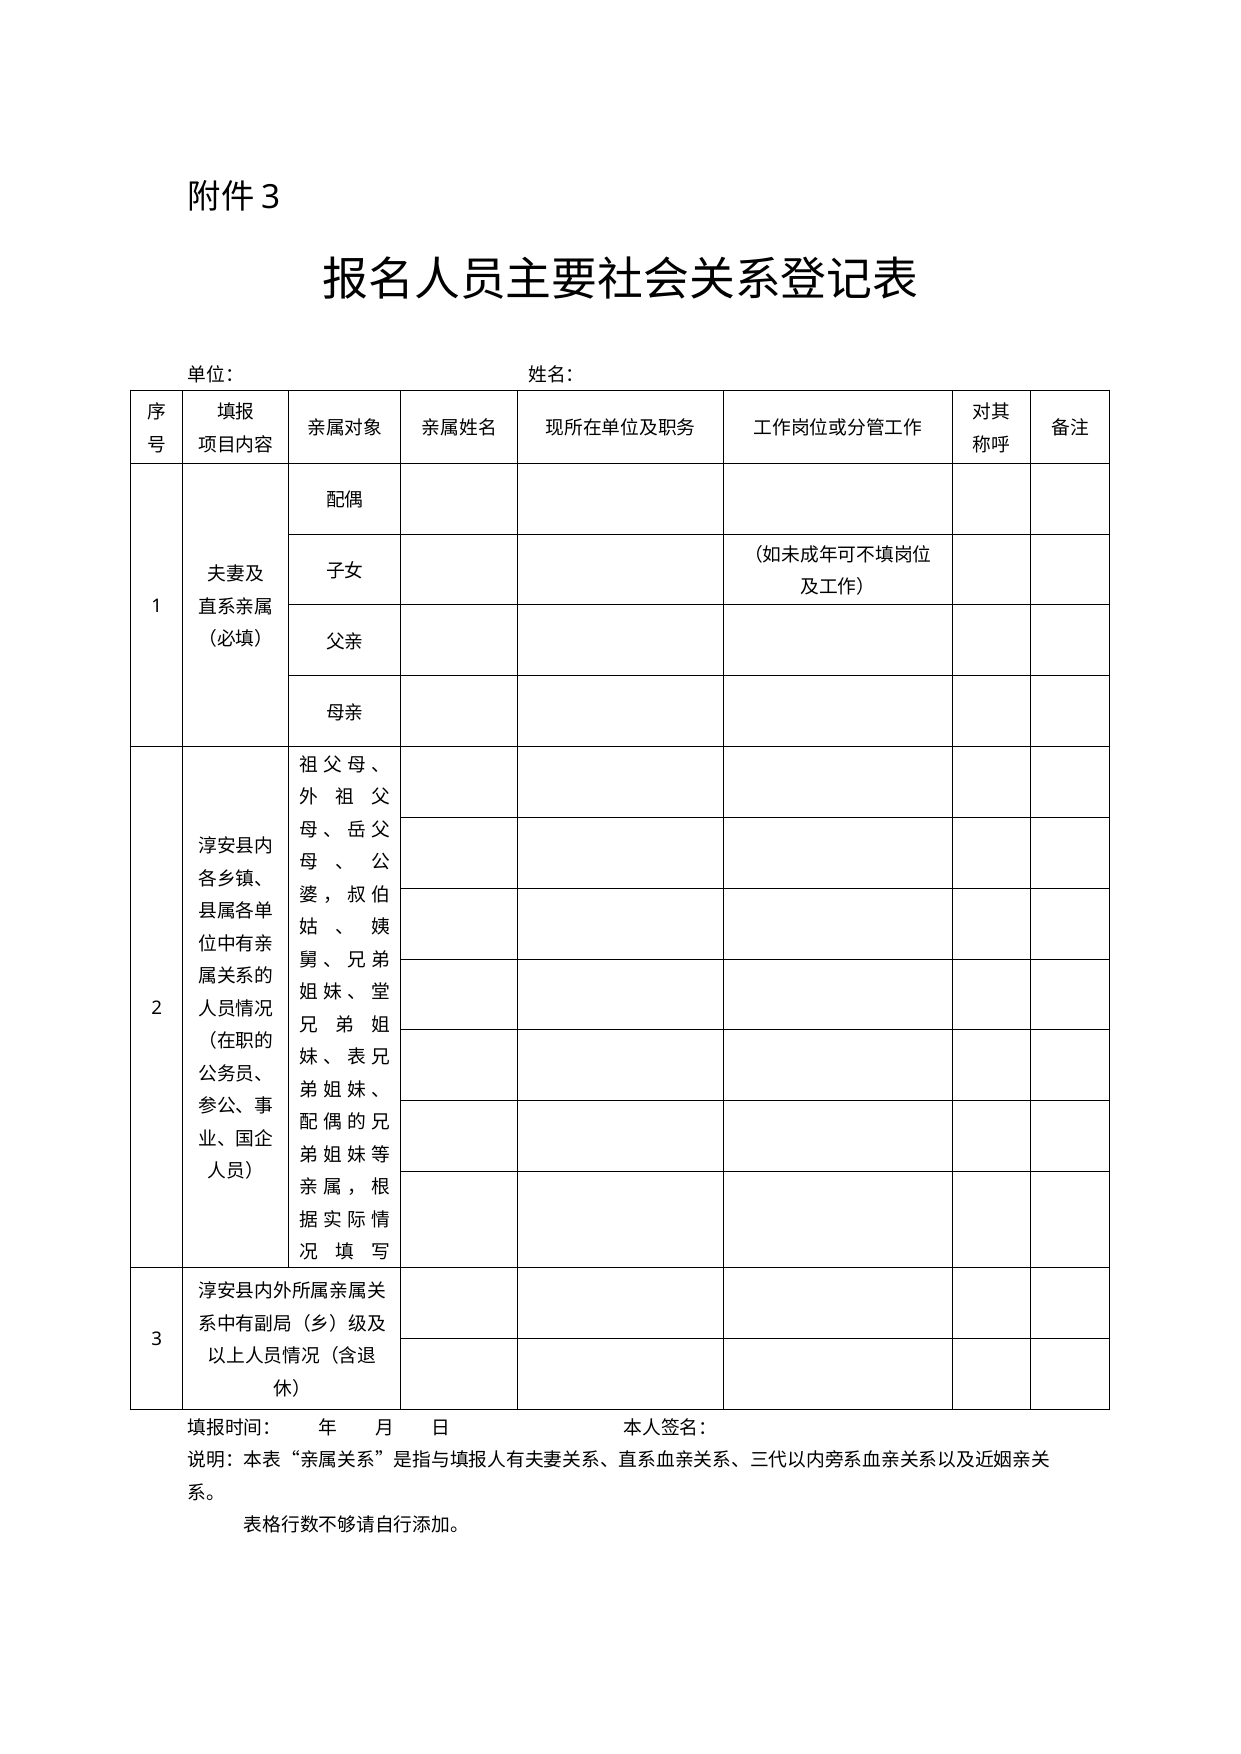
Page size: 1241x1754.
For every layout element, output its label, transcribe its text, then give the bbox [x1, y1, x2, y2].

table_cell [401, 960, 517, 1029]
table_cell [518, 464, 723, 533]
table_cell [1031, 1101, 1109, 1171]
table_cell [724, 818, 952, 888]
table_cell [724, 1101, 952, 1171]
table_header 亲属姓名 [401, 391, 517, 463]
table_cell [1031, 1268, 1109, 1338]
table_cell [1031, 818, 1109, 888]
table_cell [518, 960, 723, 1029]
table_cell [724, 960, 952, 1029]
table_cell [953, 1101, 1030, 1171]
table_cell [1031, 1339, 1109, 1409]
table_cell [953, 535, 1030, 604]
table_cell （如未成年可不填岗位及工作） [724, 535, 952, 604]
table_cell [401, 1268, 517, 1338]
text 说明：本表“亲属关系”是指与填报人有夫妻关系、直系血亲关系、三代以内旁系血亲关系以及近姻亲关系。 [187, 1442, 1053, 1507]
table_cell [953, 676, 1030, 746]
table_cell [724, 889, 952, 958]
table_cell [953, 1268, 1030, 1338]
table_cell 夫妻及 直系亲属 （必填） [183, 464, 288, 746]
table_cell [953, 1172, 1030, 1267]
table_cell [401, 889, 517, 958]
table_cell [953, 464, 1030, 533]
table_cell 淳安县内各乡镇、县属各单位中有亲属关系的人员情况（在职的公务员、参公、事业、国企人员） [183, 747, 288, 1267]
table_cell [401, 1030, 517, 1100]
table_cell 母亲 [289, 676, 400, 746]
text 单位： 姓名： [187, 357, 1053, 389]
table_cell [518, 535, 723, 604]
table_cell [953, 747, 1030, 817]
table_cell [953, 605, 1030, 675]
table_cell [518, 818, 723, 888]
table_cell [724, 1339, 952, 1409]
table_cell [953, 1339, 1030, 1409]
table_cell [1031, 889, 1109, 958]
table_header 工作岗位或分管工作 [724, 391, 952, 463]
table_cell [401, 1172, 517, 1267]
table_cell [518, 1339, 723, 1409]
table_cell [724, 464, 952, 533]
table_header 填报 项目内容 [183, 391, 288, 463]
table_cell [518, 1101, 723, 1171]
table_header 现所在单位及职务 [518, 391, 723, 463]
table_cell [1031, 464, 1109, 533]
table_cell [1031, 960, 1109, 1029]
table_cell [401, 464, 517, 533]
table_cell 子女 [289, 535, 400, 604]
table_cell 配偶 [289, 464, 400, 533]
text 填报时间： 年 月 日 本人签名： [187, 1410, 1053, 1442]
table_cell [724, 676, 952, 746]
table_cell [401, 676, 517, 746]
table_cell [518, 1172, 723, 1267]
table_cell 3 [131, 1268, 182, 1409]
table_cell 父亲 [289, 605, 400, 675]
table_header 序号 [131, 391, 182, 463]
table_cell [953, 960, 1030, 1029]
table_cell [724, 747, 952, 817]
table_cell [401, 1101, 517, 1171]
table_cell [518, 676, 723, 746]
table_cell [1031, 605, 1109, 675]
table_cell [518, 747, 723, 817]
table_cell [1031, 747, 1109, 817]
table_cell [953, 1030, 1030, 1100]
table_cell [1031, 1172, 1109, 1267]
table_cell [401, 818, 517, 888]
table_header 备注 [1031, 391, 1109, 463]
table_cell [518, 1030, 723, 1100]
table_cell 2 [131, 747, 182, 1267]
table_cell [724, 605, 952, 675]
table_cell [1031, 1030, 1109, 1100]
table_cell [1031, 676, 1109, 746]
table_header 对其 称呼 [953, 391, 1030, 463]
table_cell [953, 818, 1030, 888]
table_cell 淳安县内外所属亲属关系中有副局（乡）级及以上人员情况（含退休） [183, 1268, 400, 1409]
table_cell [401, 1339, 517, 1409]
table_cell [1031, 535, 1109, 604]
text 附件3 [187, 162, 1053, 227]
text 报名人员主要社会关系登记表 [187, 227, 1053, 324]
table_cell [518, 889, 723, 958]
table_cell 祖父母、外祖父母、岳父母、公婆，叔伯姑、姨舅、兄弟姐妹、堂兄弟姐妹、表兄弟姐妹、配偶的兄弟姐妹等亲属，根据实际情况填写 [289, 747, 400, 1267]
table_cell 1 [131, 464, 182, 746]
table_cell [518, 1268, 723, 1338]
table_cell [724, 1030, 952, 1100]
table_cell [401, 605, 517, 675]
table_cell [518, 605, 723, 675]
table_cell [724, 1172, 952, 1267]
table_header 亲属对象 [289, 391, 400, 463]
table_cell [401, 535, 517, 604]
table_cell [953, 889, 1030, 958]
text 表格行数不够请自行添加。 [187, 1507, 1053, 1540]
table_cell [401, 747, 517, 817]
table_cell [724, 1268, 952, 1338]
